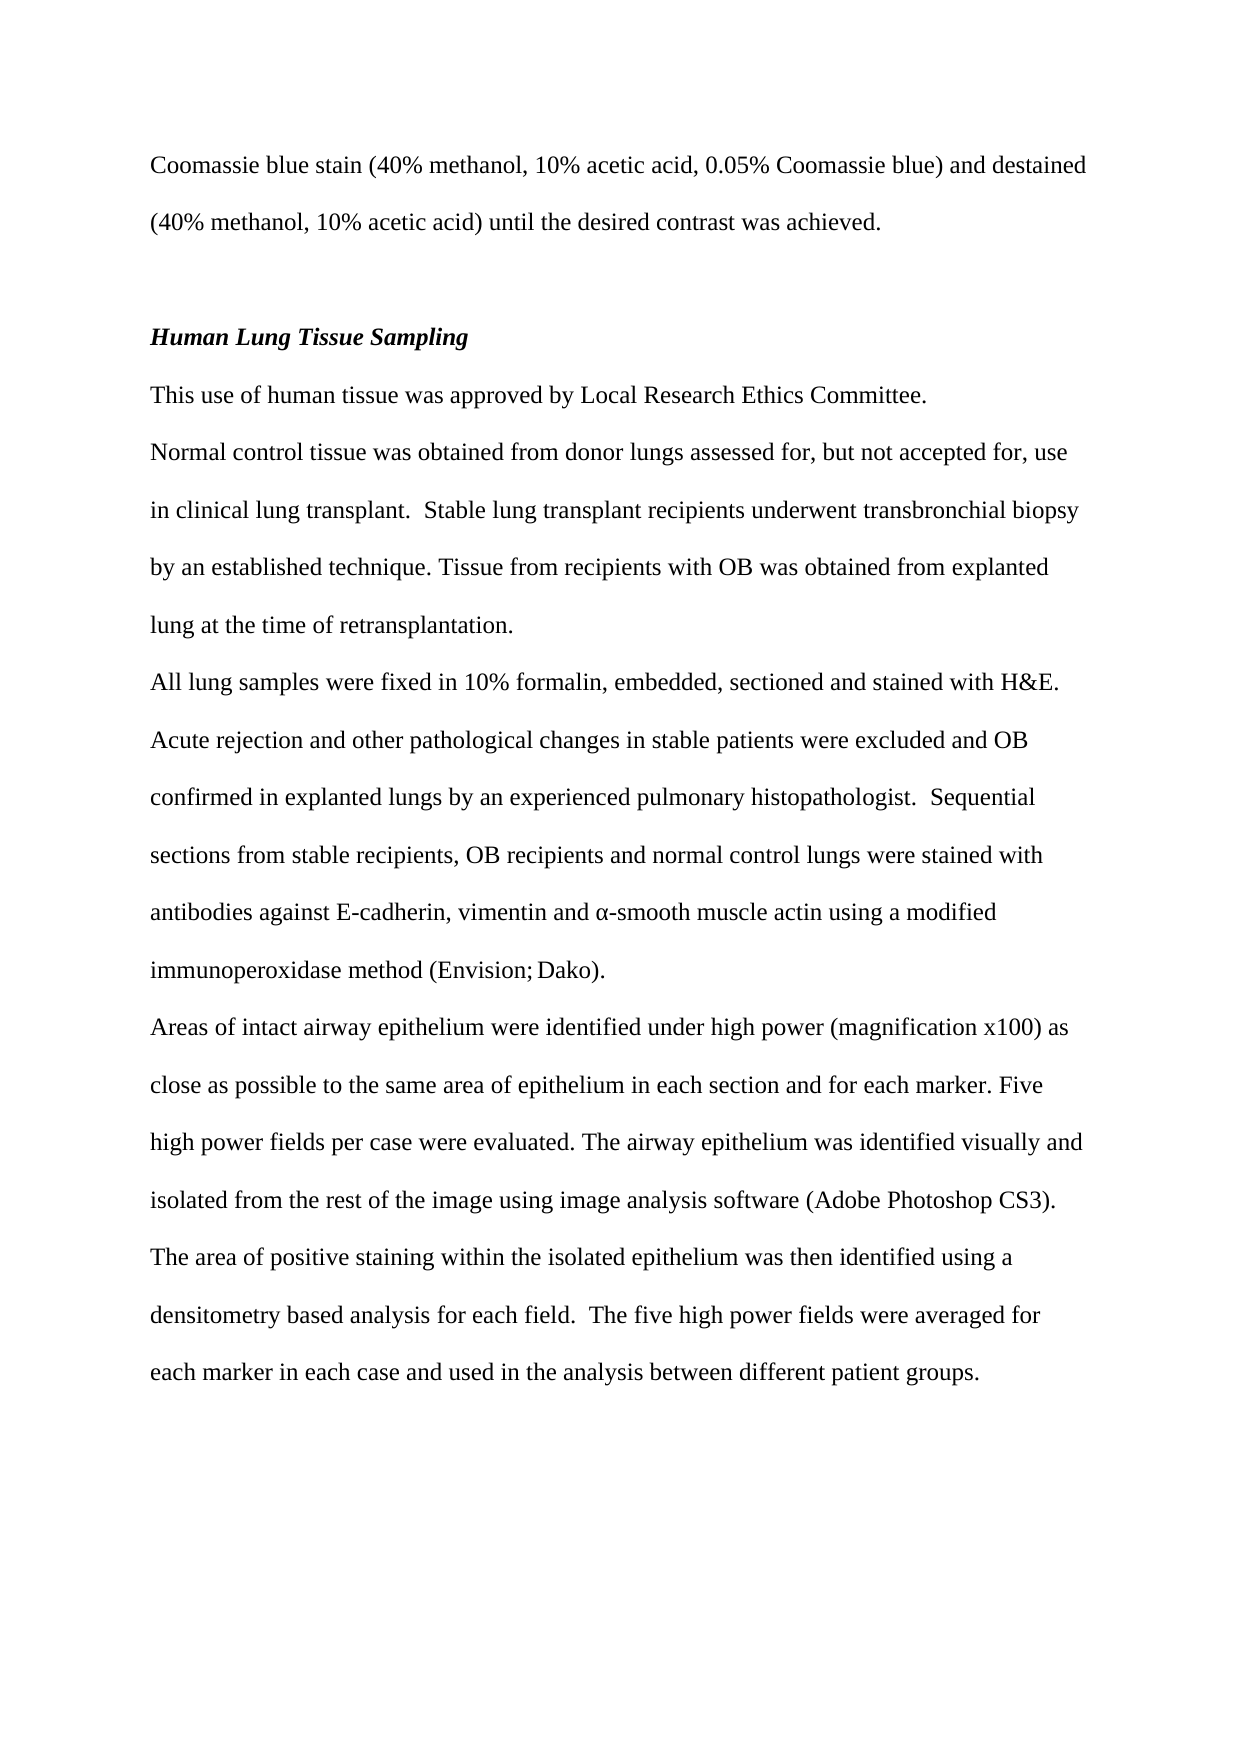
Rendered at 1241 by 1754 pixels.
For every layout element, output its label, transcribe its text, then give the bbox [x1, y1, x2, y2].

text This use of human tissue was approved by Local Research Ethics Committee. [150, 380, 1090, 409]
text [150, 150, 1090, 236]
text Human Lung Tissue Sampling [150, 322, 1090, 351]
text All lung samples were fixed in 10% formalin, embedded, sectioned and stained with H&E. Acute rejection and other pathological changes in stable patients were excluded and OB confirmed in explanted lungs by an experienced pulmonary histopathologist. Sequential sections from stable recipients, OB recipients and normal control lungs were stained with antibodies against E-cadherin, vimentin and α-smooth muscle actin using a modified immunoperoxidase method (Envision; Dako). [150, 667, 1090, 984]
text Areas of intact airway epithelium were identified under high power (magnification x100) as close as possible to the same area of epithelium in each section and for each marker. Five high power fields per case were evaluated. The airway epithelium was identified visually and isolated from the rest of the image using image analysis software (Adobe Photoshop CS3). The area of positive staining within the isolated epithelium was then identified using a densitometry based analysis for each field. The five high power fields were averaged for each marker in each case and used in the analysis between different patient groups. [150, 1012, 1090, 1386]
text Normal control tissue was obtained from donor lungs assessed for, but not accepted for, use in clinical lung transplant. Stable lung transplant recipients underwent transbronchial biopsy by an established technique. Tissue from recipients with OB was obtained from explanted lung at the time of retransplantation. [150, 437, 1090, 639]
